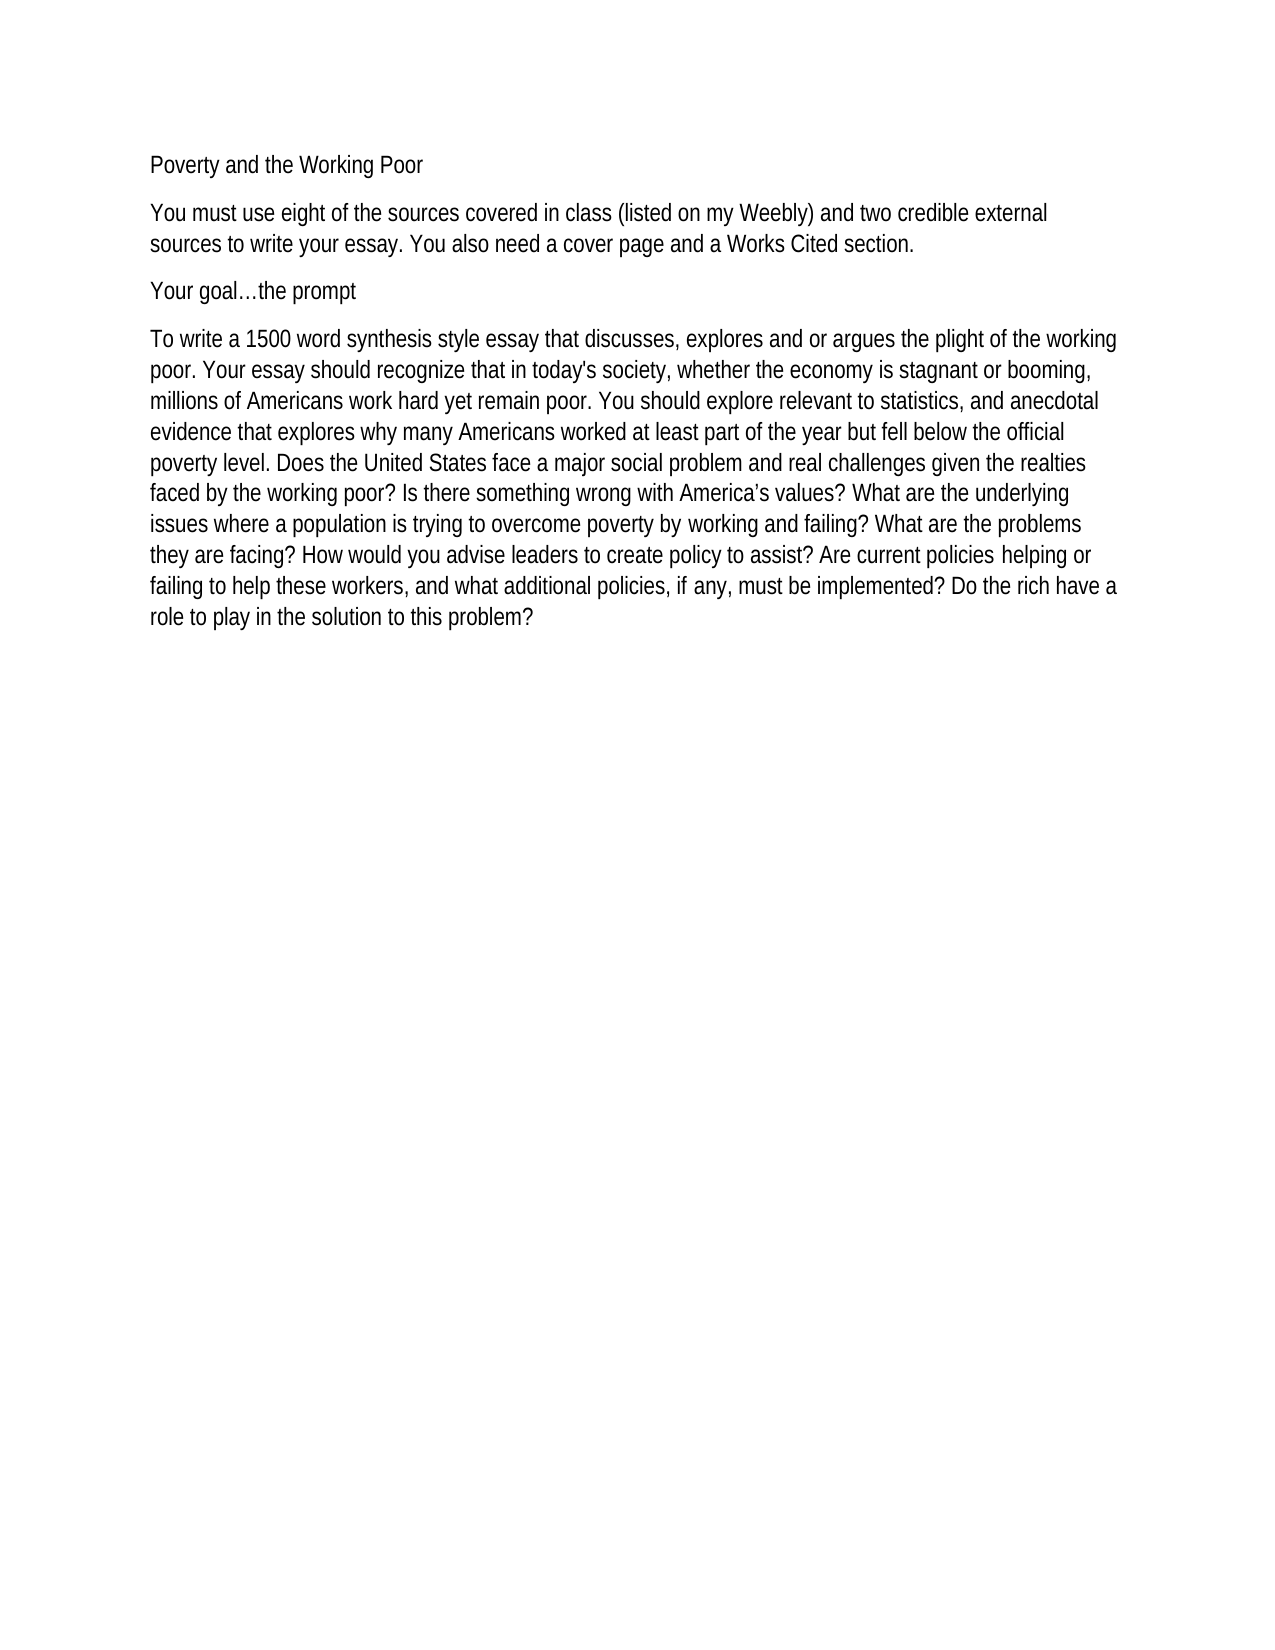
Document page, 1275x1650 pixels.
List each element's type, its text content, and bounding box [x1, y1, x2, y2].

text To write a 1500 word synthesis style essay that discusses, explores and or argues the plight of the working poor. Your essay should recognize that in today's society, whether the economy is stagnant or booming, millions of Americans work hard yet remain poor. You should explore relevant to statistics, and anecdotal evidence that explores why many Americans worked at least part of the year but fell below the official poverty level. Does the United States face a major social problem and real challenges given the realties faced by the working poor? Is there something wrong with America’s values? What are the underlying issues where a population is trying to overcome poverty by working and failing? What are the problems they are facing? How would you advise leaders to create policy to assist? Are current policies helping or failing to help these workers, and what additional policies, if any, must be implemented? Do the rich have a role to play in the solution to this problem? [150, 324, 1125, 631]
text Your goal…the prompt [150, 276, 1125, 305]
text Poverty and the Working Poor [150, 150, 1125, 179]
text You must use eight of the sources covered in class (listed on my Weebly) and two credible external sources to write your essay. You also need a cover page and a Works Cited section. [150, 198, 1125, 257]
